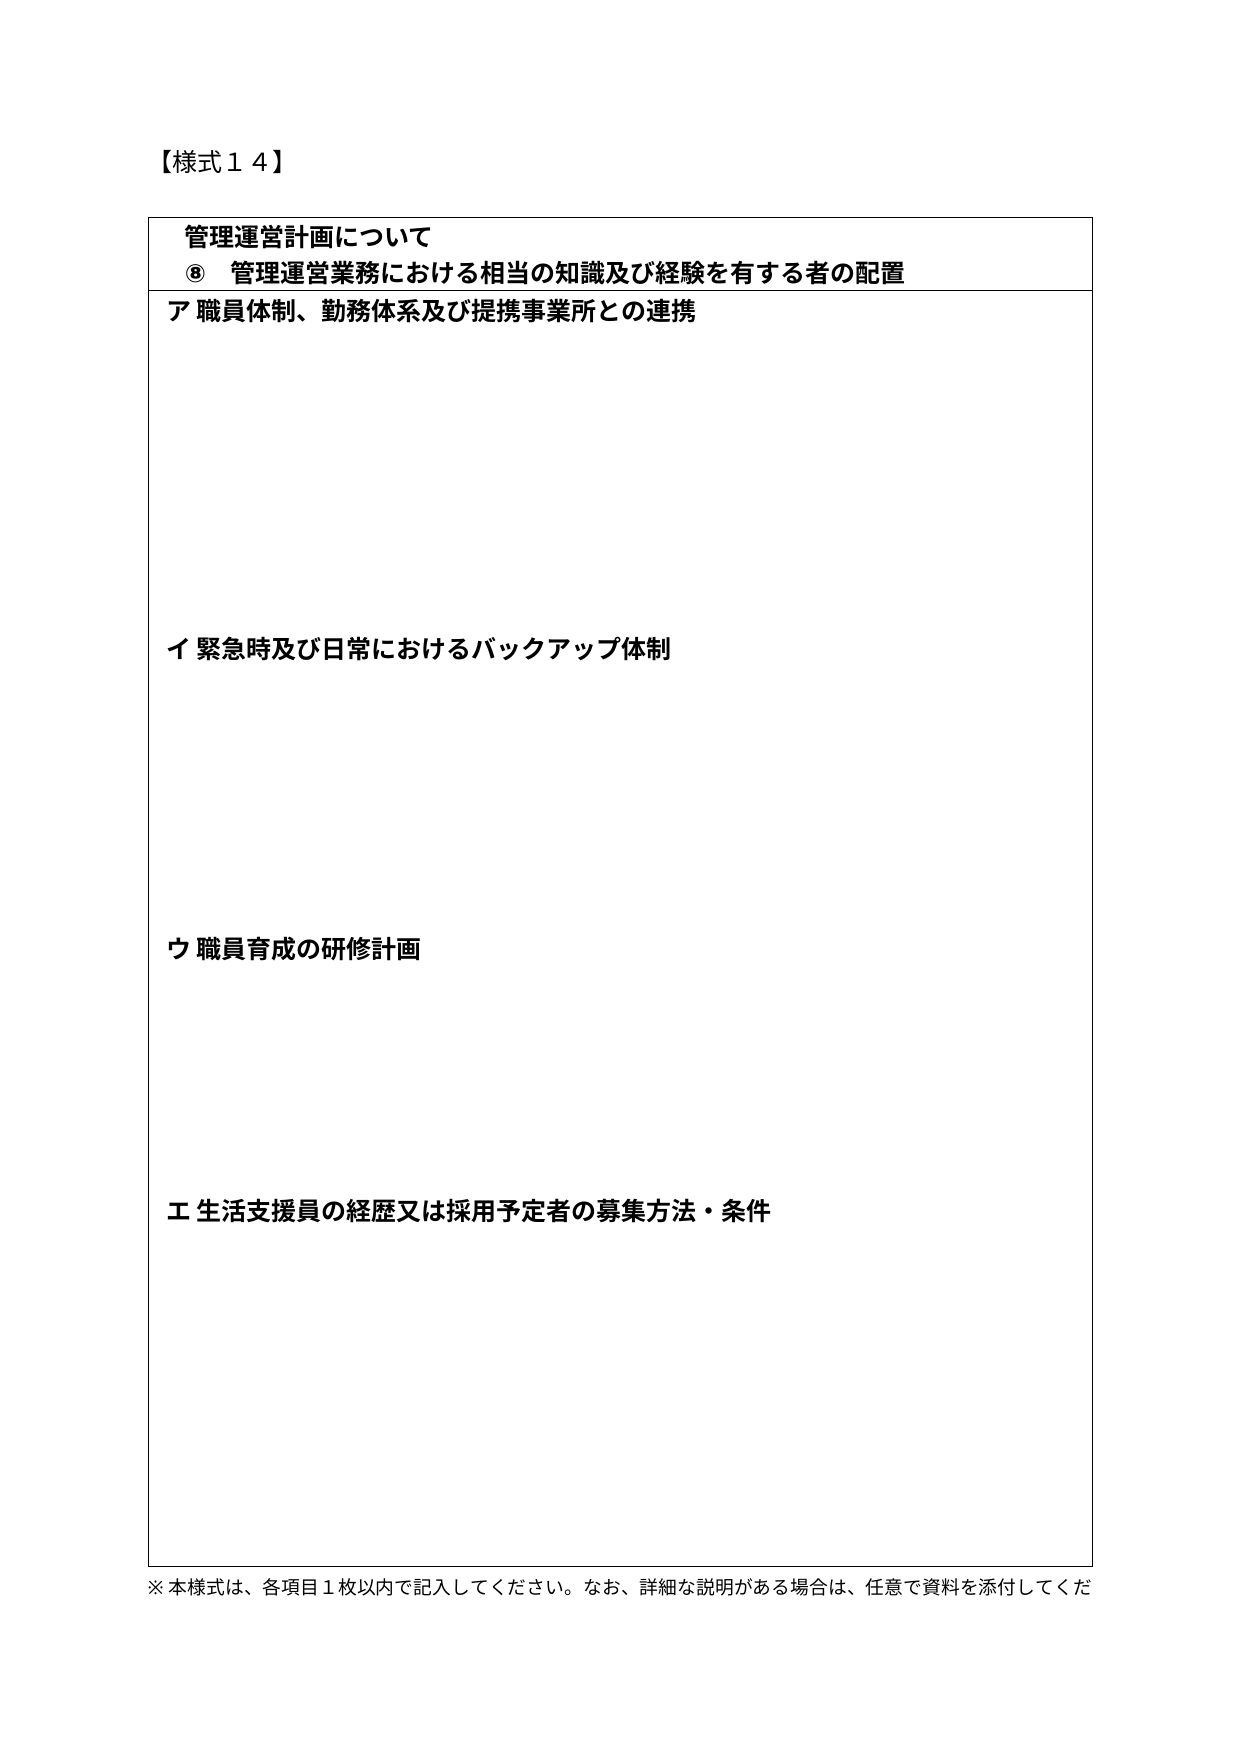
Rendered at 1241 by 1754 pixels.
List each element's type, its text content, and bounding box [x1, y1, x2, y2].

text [148, 1567, 1092, 1605]
text 【様式１４】 [148, 142, 1092, 179]
table_header 管理運営計画について ⑧ 管理運営業務における相当の知識及び経験を有する者の配置 [149, 218, 1092, 290]
table_cell ア 職員体制、勤務体系及び提携事業所との連携 イ 緊急時及び日常におけるバックアップ体制 ウ 職員育成の研修計画 エ 生活支援員の経歴又は採用予定者の募集方法・条件 [149, 291, 1092, 1566]
